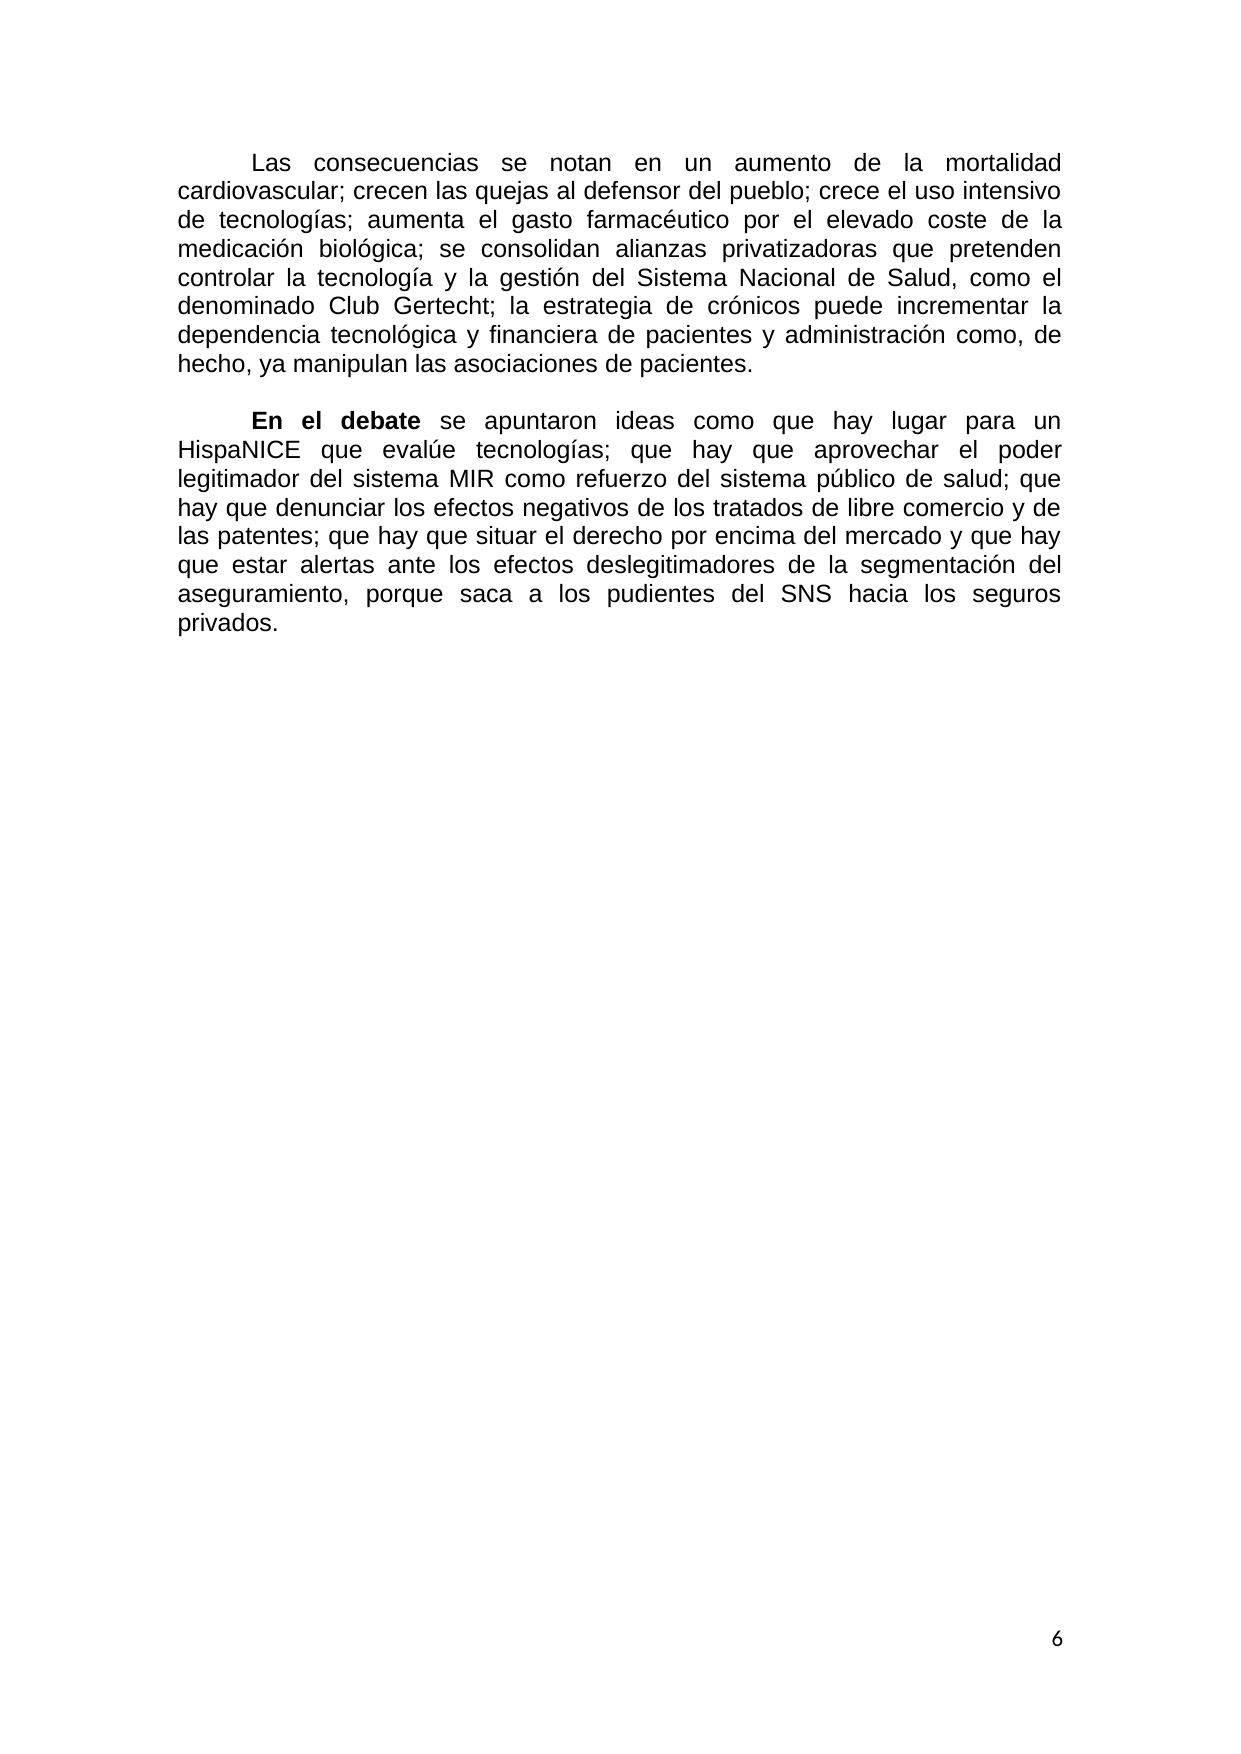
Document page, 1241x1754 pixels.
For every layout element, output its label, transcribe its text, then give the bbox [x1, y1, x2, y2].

text Las consecuencias se notan en un aumento de la mortalidad cardiovascular; crecen las quejas al defensor del pueblo; crece el uso intensivo de tecnologías; aumenta el gasto farmacéutico por el elevado coste de la medicación biológica; se consolidan alianzas privatizadoras que pretenden controlar la tecnología y la gestión del Sistema Nacional de Salud, como el denominado Club Gertecht; la estrategia de crónicos puede incrementar la dependencia tecnológica y financiera de pacientes y administración como, de hecho, ya manipulan las asociaciones de pacientes. [177, 148, 1063, 378]
text En el debate se apuntaron ideas como que hay lugar para un HispaNICE que evalúe tecnologías; que hay que aprovechar el poder legitimador del sistema MIR como refuerzo del sistema público de salud; que hay que denunciar los efectos negativos de los tratados de libre comercio y de las patentes; que hay que situar el derecho por encima del mercado y que hay que estar alertas ante los efectos deslegitimadores de la segmentación del aseguramiento, porque saca a los pudientes del SNS hacia los seguros privados. [177, 406, 1063, 636]
